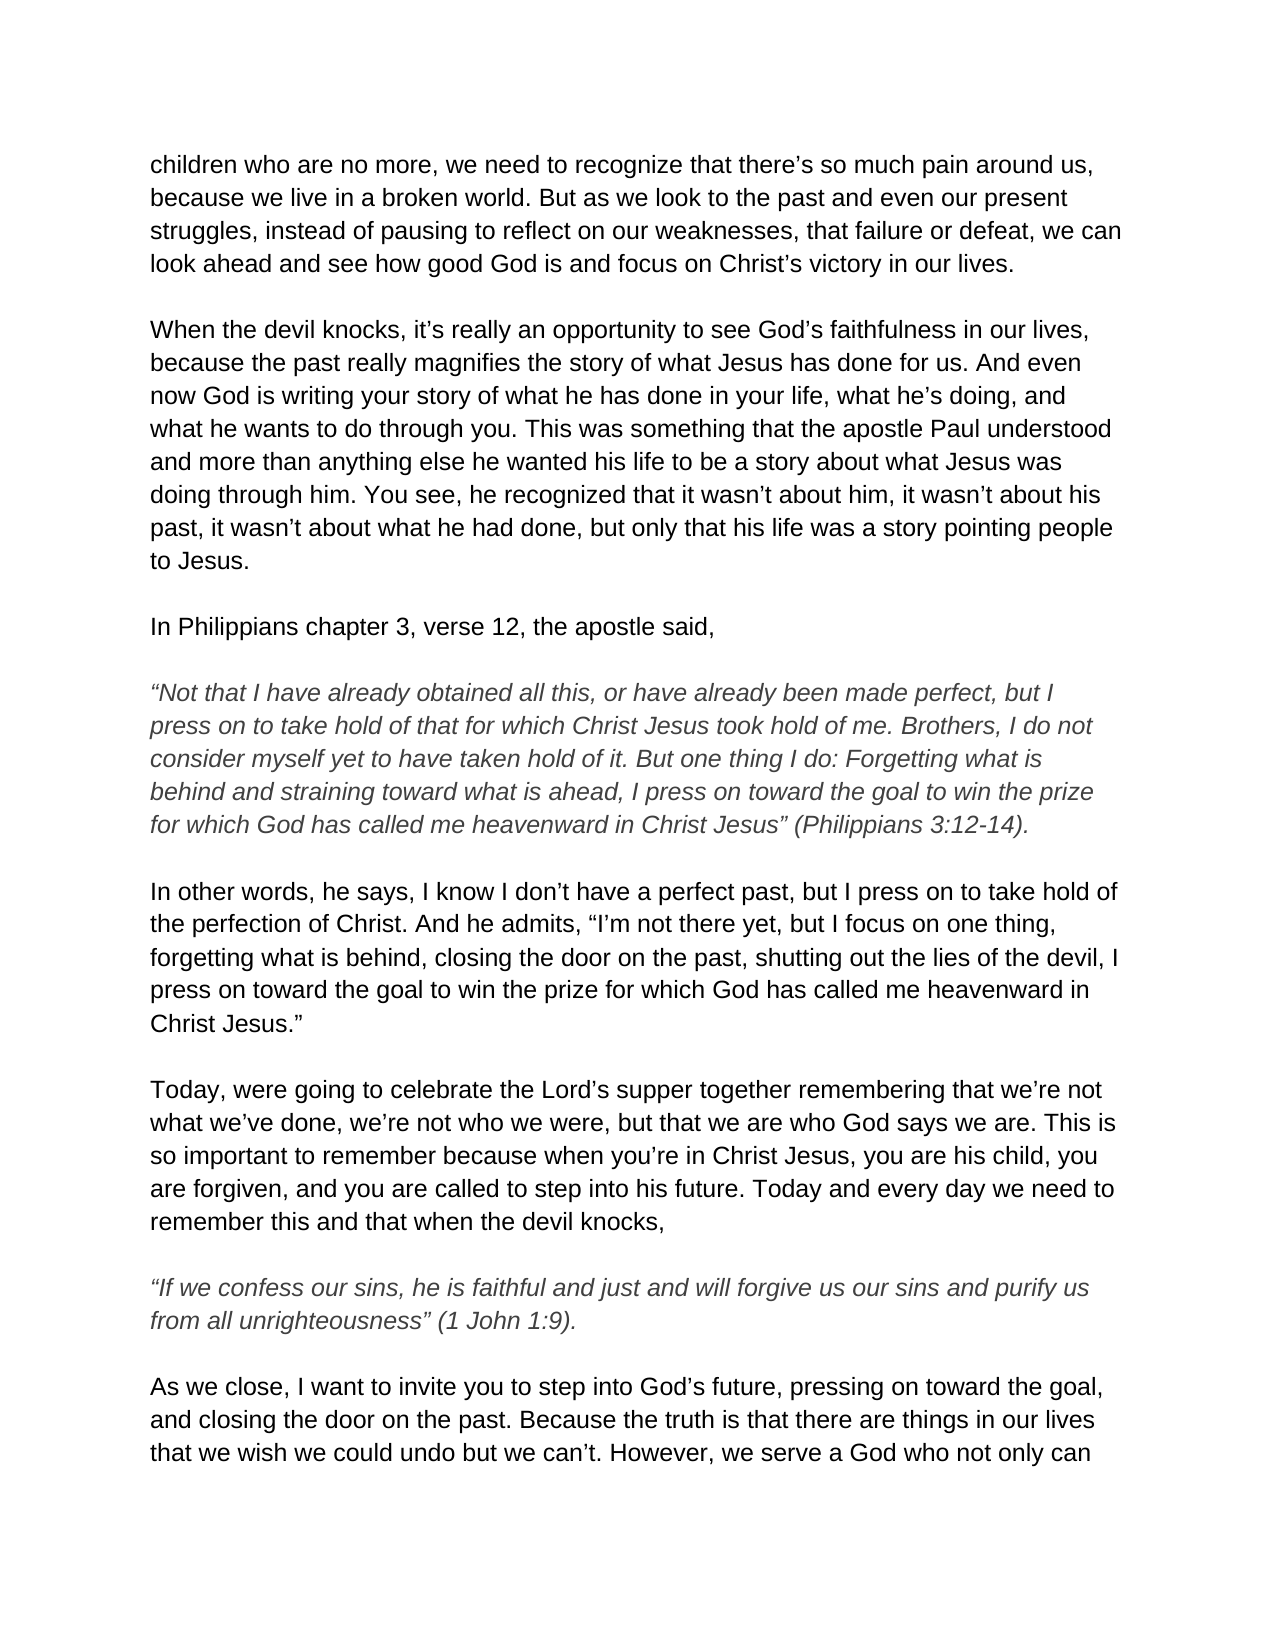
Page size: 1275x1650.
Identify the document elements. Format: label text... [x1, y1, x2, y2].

text “If we confess our sins, he is faithful and just and will forgive us our sins and purify us from all unrighteousness” (1 John 1:9). [150, 1273, 1125, 1334]
text Today, were going to celebrate the Lord’s supper together remembering that we’re not what we’ve done, we’re not who we were, but that we are who God says we are. This is so important to remember because when you’re in Christ Jesus, you are his child, you are forgiven, and you are called to step into his future. Today and every day we need to remember this and that when the devil knocks, [150, 1074, 1125, 1235]
text In Philippians chapter 3, verse 12, the apostle said, [150, 612, 1125, 641]
text In other words, he says, I know I don’t have a perfect past, but I press on to take hold of the perfection of Christ. And he admits, “I’m not there yet, but I focus on one thing, forgetting what is behind, closing the door on the past, shutting out the lies of the devil, I press on toward the goal to win the prize for which God has called me heavenward in Christ Jesus.” [150, 876, 1125, 1037]
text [150, 150, 1125, 278]
text “Not that I have already obtained all this, or have already been made perfect, but I press on to take hold of that for which Christ Jesus took hold of me. Brothers, I do not consider myself yet to have taken hold of it. But one thing I do: Forgetting what is behind and straining toward what is ahead, I press on toward the goal to win the prize for which God has called me heavenward in Christ Jesus” (Philippians 3:12-14). [150, 678, 1125, 839]
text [150, 1372, 1125, 1467]
text When the devil knocks, it’s really an opportunity to see God’s faithfulness in our lives, because the past really magnifies the story of what Jesus has done for us. And even now God is writing your story of what he has done in your life, what he’s doing, and what he wants to do through you. This was something that the apostle Paul understood and more than anything else he wanted his life to be a story about what Jesus was doing through him. You see, he recognized that it wasn’t about him, it wasn’t about his past, it wasn’t about what he had done, but only that his life was a story pointing people to Jesus. [150, 315, 1125, 575]
